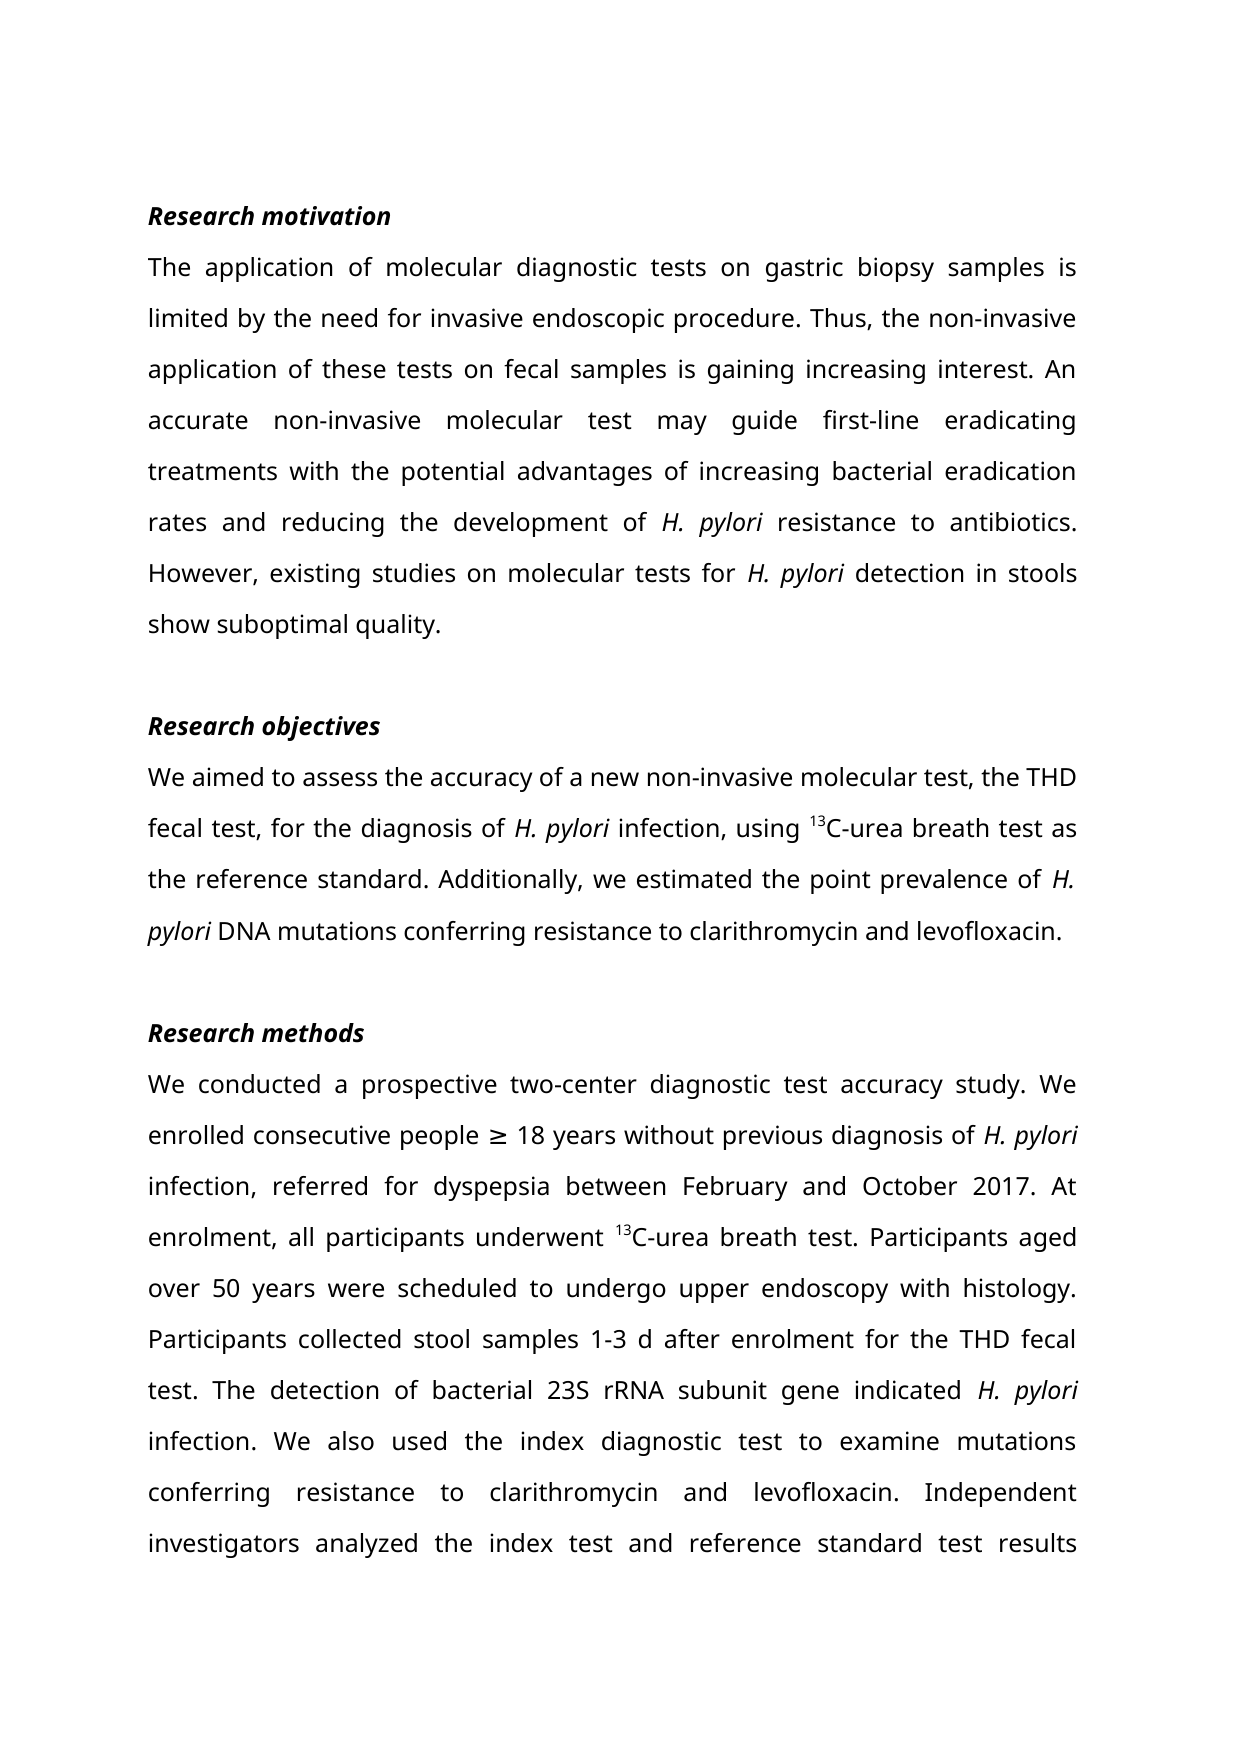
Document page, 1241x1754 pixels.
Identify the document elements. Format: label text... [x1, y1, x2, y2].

text We aimed to assess the accuracy of a new non-invasive molecular test, the THD fecal test, for the diagnosis of H. pylori infection, using 13C-urea breath test as the reference standard. Additionally, we estimated the point prevalence of H. pylori DNA mutations conferring resistance to clarithromycin and levofloxacin. [148, 760, 1078, 947]
text The application of molecular diagnostic tests on gastric biopsy samples is limited by the need for invasive endoscopic procedure. Thus, the non-invasive application of these tests on fecal samples is gaining increasing interest. An accurate non-invasive molecular test may guide first-line eradicating treatments with the potential advantages of increasing bacterial eradication rates and reducing the development of H. pylori resistance to antibiotics. However, existing studies on molecular tests for H. pylori detection in stools show suboptimal quality. [148, 250, 1078, 641]
text Research motivation [148, 199, 1078, 233]
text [148, 1066, 1078, 1560]
text Research objectives [148, 709, 1078, 743]
text Research methods [148, 1015, 1078, 1049]
